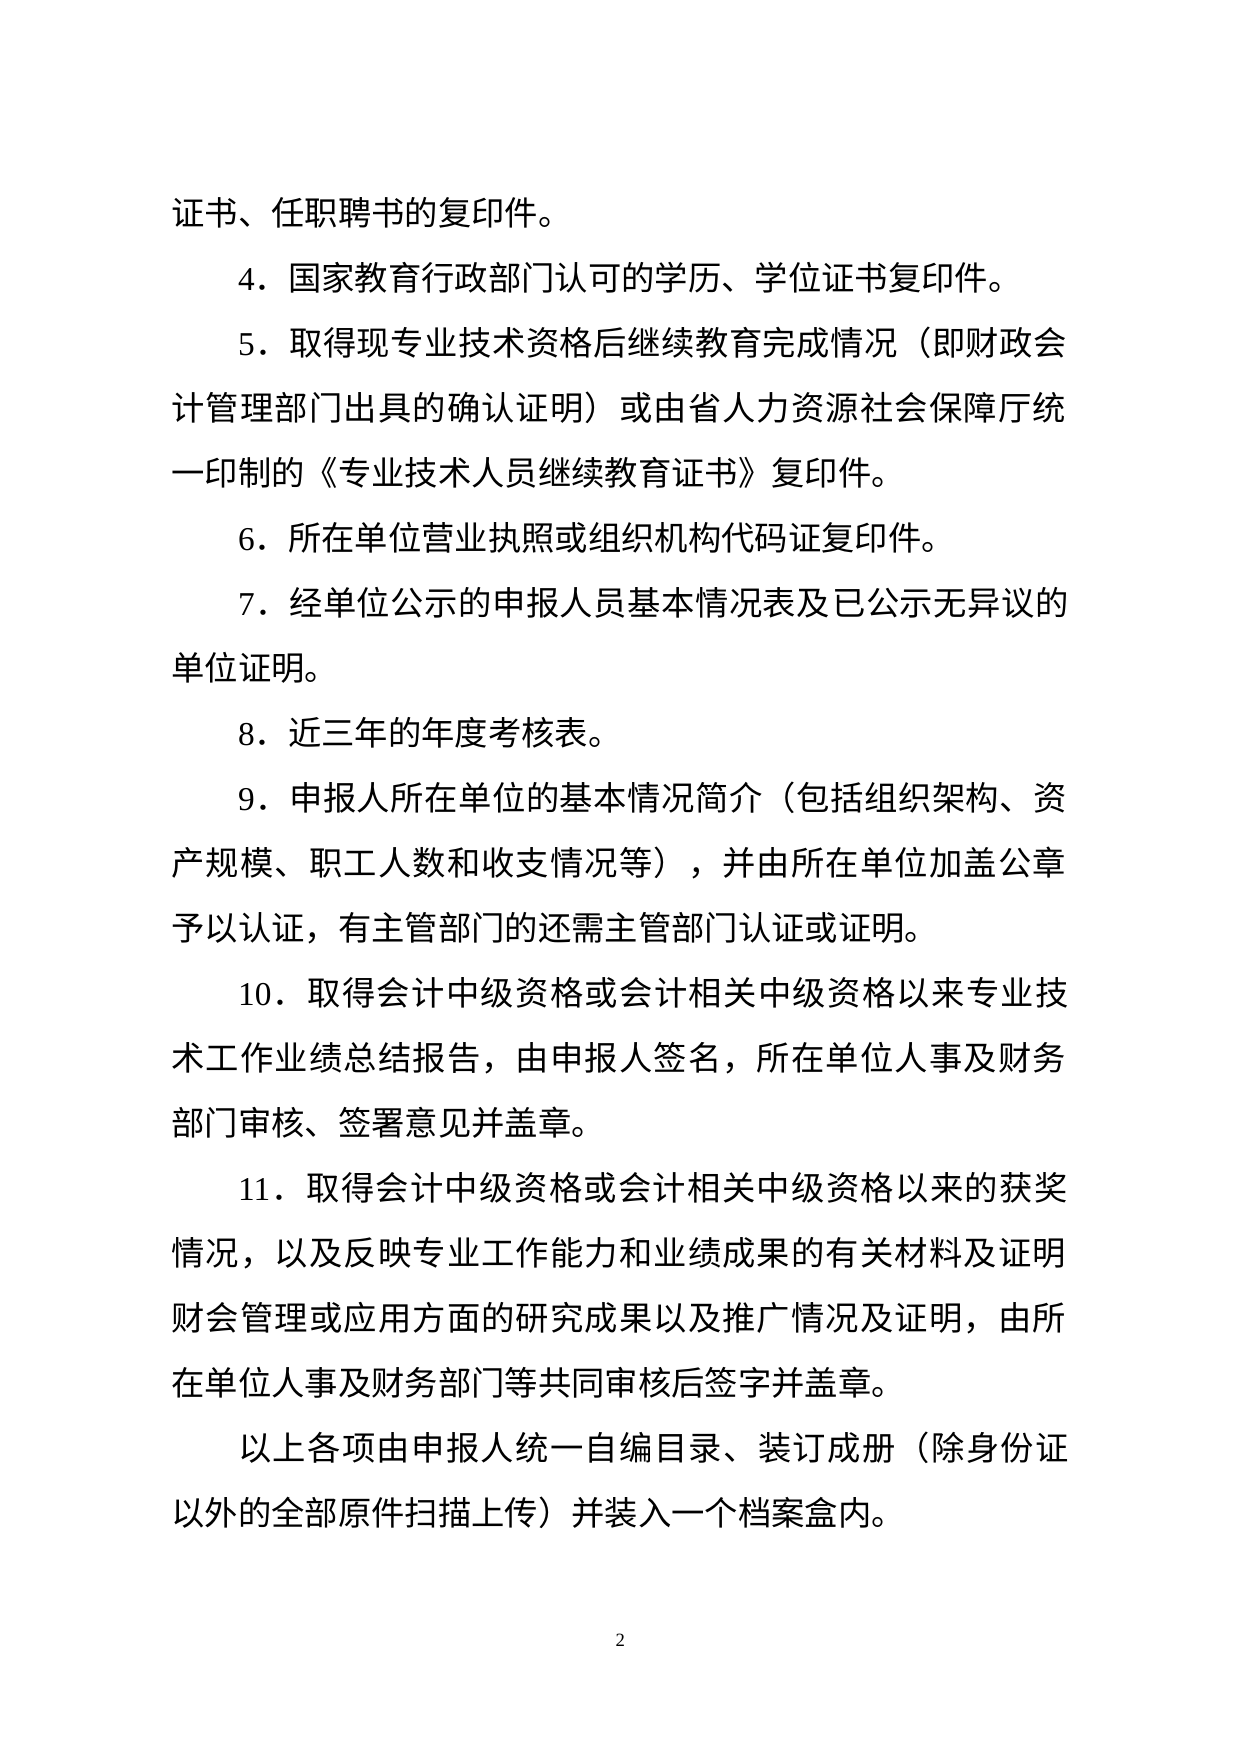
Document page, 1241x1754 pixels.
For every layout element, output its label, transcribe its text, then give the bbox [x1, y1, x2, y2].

text 11．取得会计中级资格或会计相关中级资格以来的获奖情况，以及反映专业工作能力和业绩成果的有关材料及证明、财会管理或应用方面的研究成果以及推广情况及证明，由所在单位人事及财务部门等共同审核后签字并盖章。 [171, 1153, 1069, 1413]
text 7．经单位公示的申报人员基本情况表及已公示无异议的单位证明。 [171, 568, 1069, 698]
text 以上各项由申报人统一自编目录、装订成册（除身份证以外的全部原件扫描上传）并装入一个档案盒内。 [171, 1413, 1069, 1543]
text 8．近三年的年度考核表。 [171, 698, 1069, 763]
text 9．申报人所在单位的基本情况简介（包括组织架构、资产规模、职工人数和收支情况等），并由所在单位加盖公章予以认证，有主管部门的还需主管部门认证或证明。 [171, 763, 1069, 958]
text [171, 178, 1069, 243]
text 4．国家教育行政部门认可的学历、学位证书复印件。 [171, 243, 1069, 308]
text 6．所在单位营业执照或组织机构代码证复印件。 [171, 503, 1069, 568]
text 5．取得现专业技术资格后继续教育完成情况（即财政会计管理部门出具的确认证明）或由省人力资源社会保障厅统一印制的《专业技术人员继续教育证书》复印件。 [171, 308, 1069, 503]
text 10．取得会计中级资格或会计相关中级资格以来专业技术工作业绩总结报告，由申报人签名，所在单位人事及财务部门审核、签署意见并盖章。 [171, 958, 1069, 1153]
